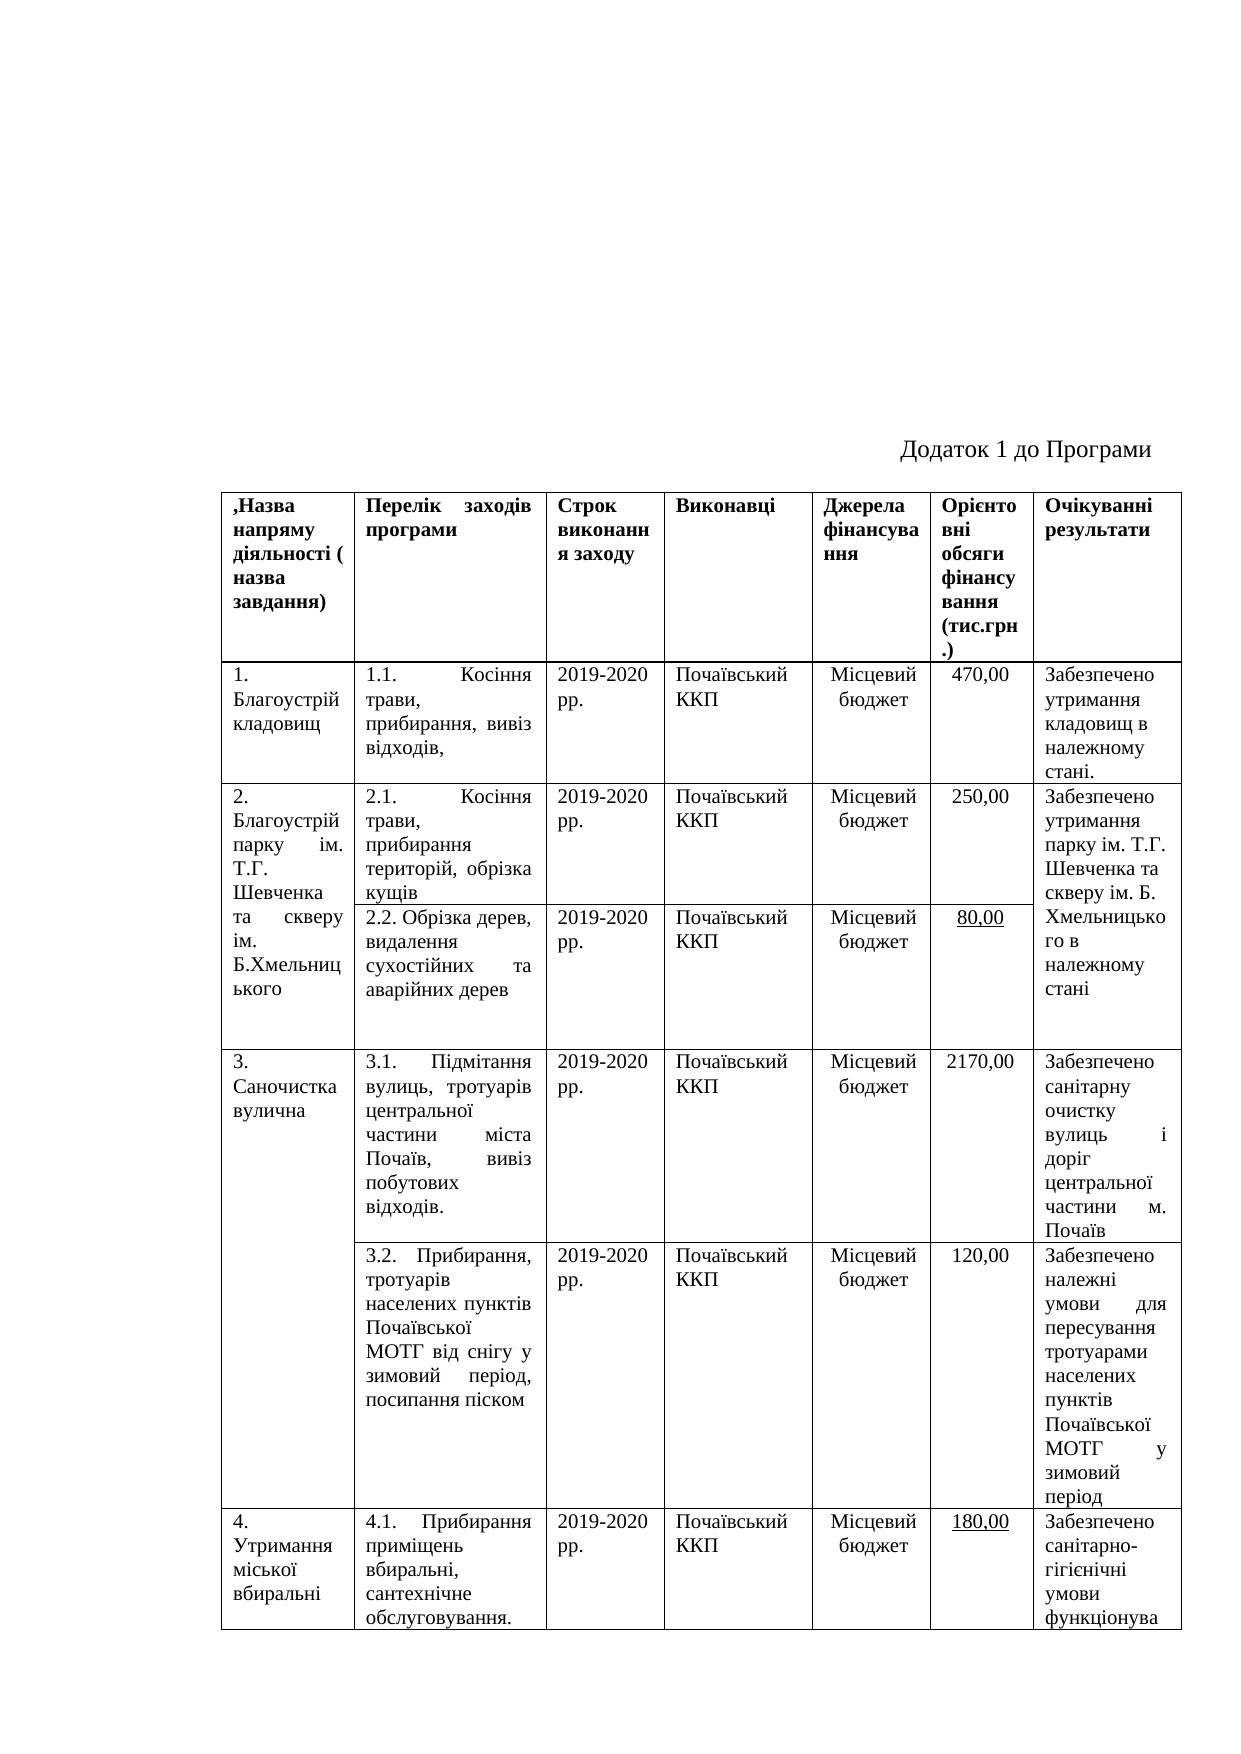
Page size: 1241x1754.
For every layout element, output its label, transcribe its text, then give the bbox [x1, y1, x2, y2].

table_header Строк виконання заходу [547, 493, 664, 661]
table_cell 3.2. Прибирання, тротуарів населених пунктів Почаївської МОТГ від снігу у зимовий період, посипання піском [355, 1243, 546, 1508]
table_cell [1034, 1509, 1181, 1629]
table_cell 120,00 [931, 1243, 1033, 1508]
table_cell 1. Благоустрій кладовищ [222, 663, 354, 783]
table_cell Місцевий бюджет [813, 1243, 930, 1508]
table_cell Забезпечено утримання кладовищ в належному стані. [1034, 663, 1181, 783]
table_cell 2019-2020 рр. [547, 1050, 664, 1242]
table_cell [222, 1509, 354, 1629]
table_cell 2019-2020 рр. [547, 1243, 664, 1508]
table_cell 470,00 [931, 663, 1033, 783]
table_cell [355, 1509, 546, 1629]
table_cell Почаївський ККП [665, 1243, 812, 1508]
table_cell 250,00 [931, 784, 1033, 904]
table_header Виконавці [665, 493, 812, 661]
table_header Очікуванні результати [1034, 493, 1181, 661]
table_cell 2.2. Обрізка дерев, видалення сухостійних та аварійних дерев [355, 905, 546, 1048]
table_header ,Назва напряму діяльності ( назва завдання) [222, 493, 354, 661]
table_cell 2.1. Косіння трави, прибирання територій, обрізка кущів [355, 784, 546, 904]
table_cell Місцевий бюджет [813, 905, 930, 1048]
table_cell Місцевий бюджет [813, 1509, 930, 1629]
table_header Орієнтовні обсяги фінансування (тис.грн.) [931, 493, 1033, 661]
table_cell 1.1. Косіння трави, прибирання, вивіз відходів, [355, 663, 546, 783]
table_cell 80,00 [931, 905, 1033, 1048]
table_cell 2019-2020 рр. [547, 663, 664, 783]
table_cell Забезпечено утримання парку ім. Т.Г. Шевченка та скверу ім. Б. Хмельницького в належному стані [1034, 784, 1181, 1048]
table_cell 2019-2020 рр. [547, 905, 664, 1048]
table_cell 2019-2020 рр. [547, 1509, 664, 1629]
table_cell Забезпечено санітарну очистку вулиць і доріг центральної частини м. Почаїв [1034, 1050, 1181, 1242]
table_header Джерела фінансування [813, 493, 930, 661]
text Додаток 1 до Програми [177, 434, 1152, 463]
table_cell Почаївський ККП [665, 663, 812, 783]
table_cell Почаївський ККП [665, 905, 812, 1048]
table_cell Місцевий бюджет [813, 663, 930, 783]
table_cell Почаївський ККП [665, 1050, 812, 1242]
table_header Перелік заходів програми [355, 493, 546, 661]
table_cell 3. Саночистка вулична [222, 1050, 354, 1508]
table_cell 3.1. Підмітання вулиць, тротуарів центральної частини міста Почаїв, вивіз побутових відходів. [355, 1050, 546, 1242]
table_cell Забезпечено належні умови для пересування тротуарами населених пунктів Почаївської МОТГ у зимовий період [1034, 1243, 1181, 1508]
table_cell Почаївський ККП [665, 784, 812, 904]
table_cell Почаївський ККП [665, 1509, 812, 1629]
table_cell Місцевий бюджет [813, 784, 930, 904]
table_cell 2. Благоустрій парку ім. Т.Г. Шевченка та скверу ім. Б.Хмельницького [222, 784, 354, 1048]
table_cell 2170,00 [931, 1050, 1033, 1242]
table_cell 180,00 [931, 1509, 1033, 1629]
table_cell Місцевий бюджет [813, 1050, 930, 1242]
table_cell 2019-2020 рр. [547, 784, 664, 904]
